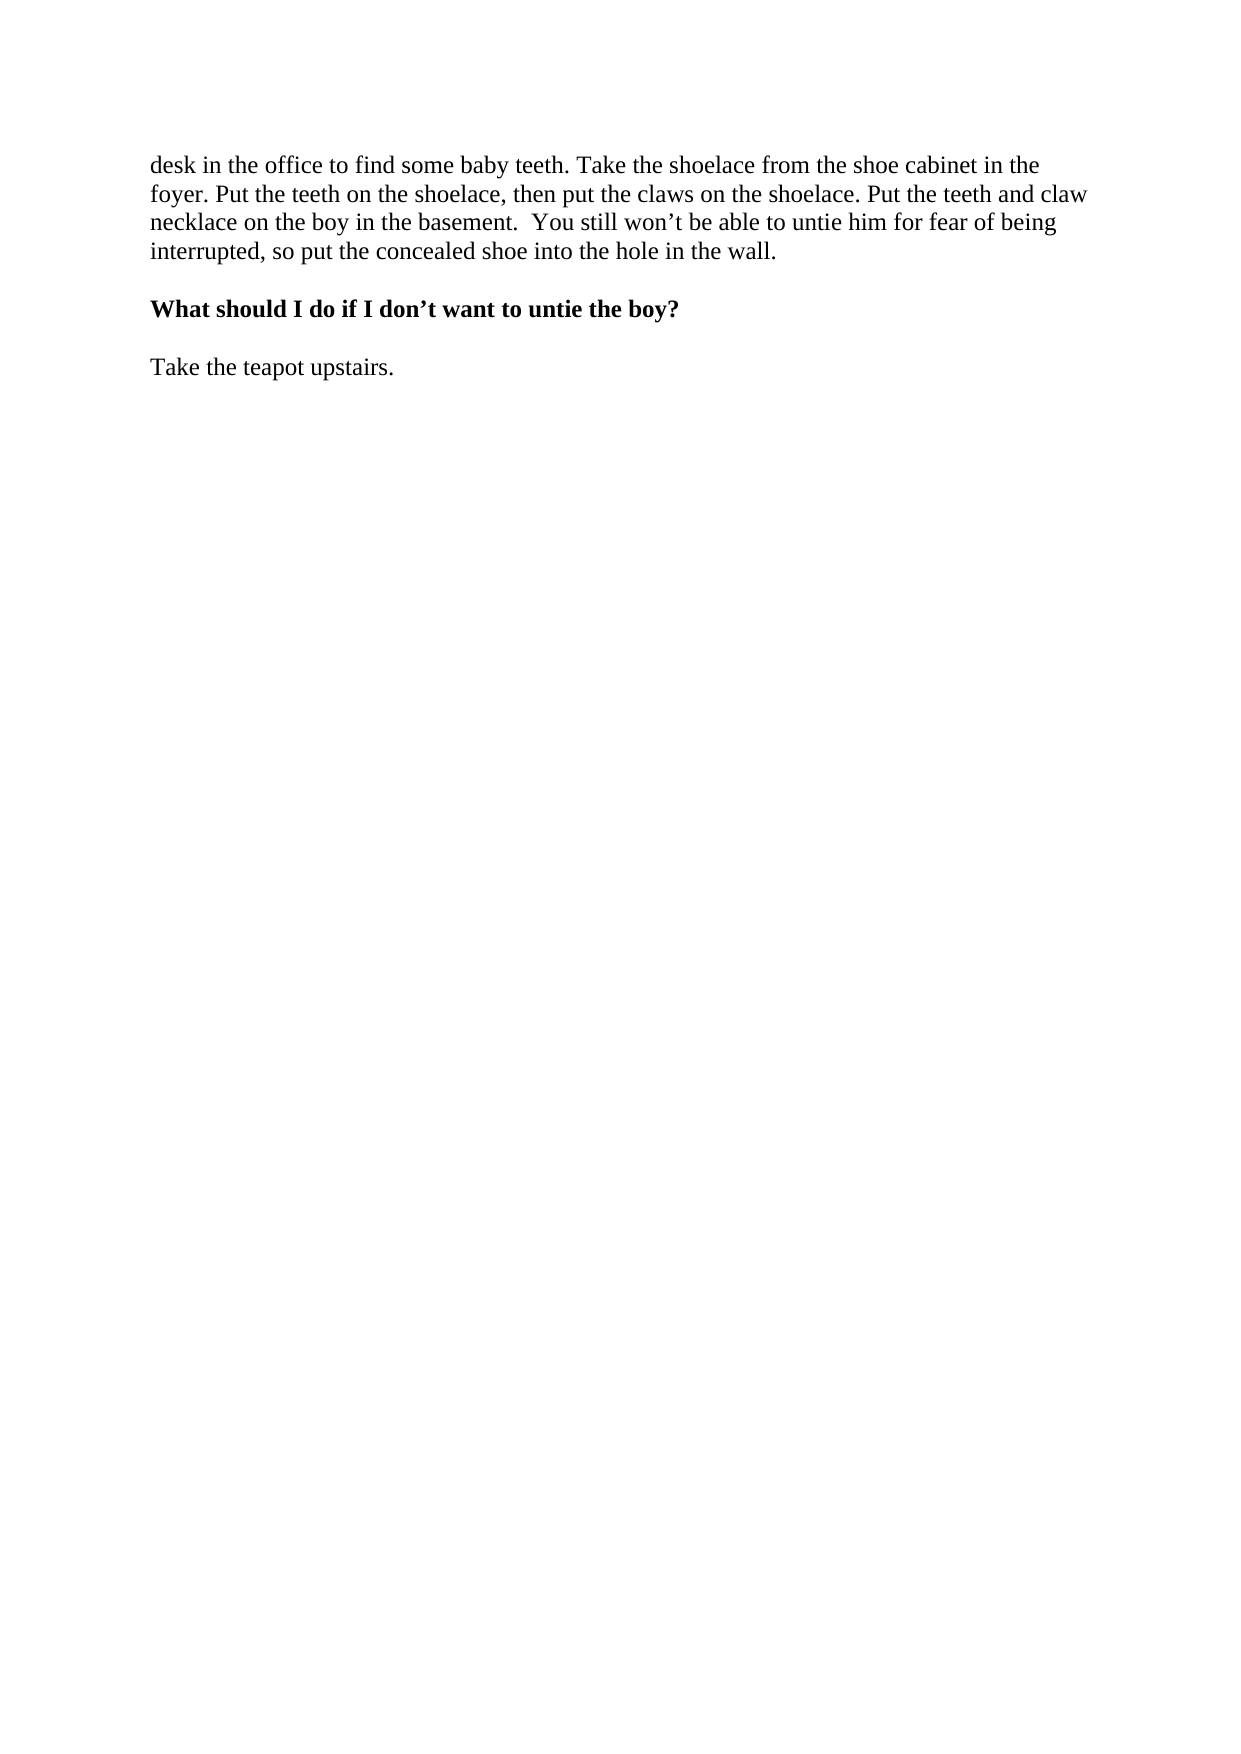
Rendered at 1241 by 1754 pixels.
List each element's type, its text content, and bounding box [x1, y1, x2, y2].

text What should I do if I don’t want to untie the boy? [150, 294, 1090, 323]
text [150, 150, 1090, 265]
text Take the teapot upstairs. [150, 352, 1090, 381]
